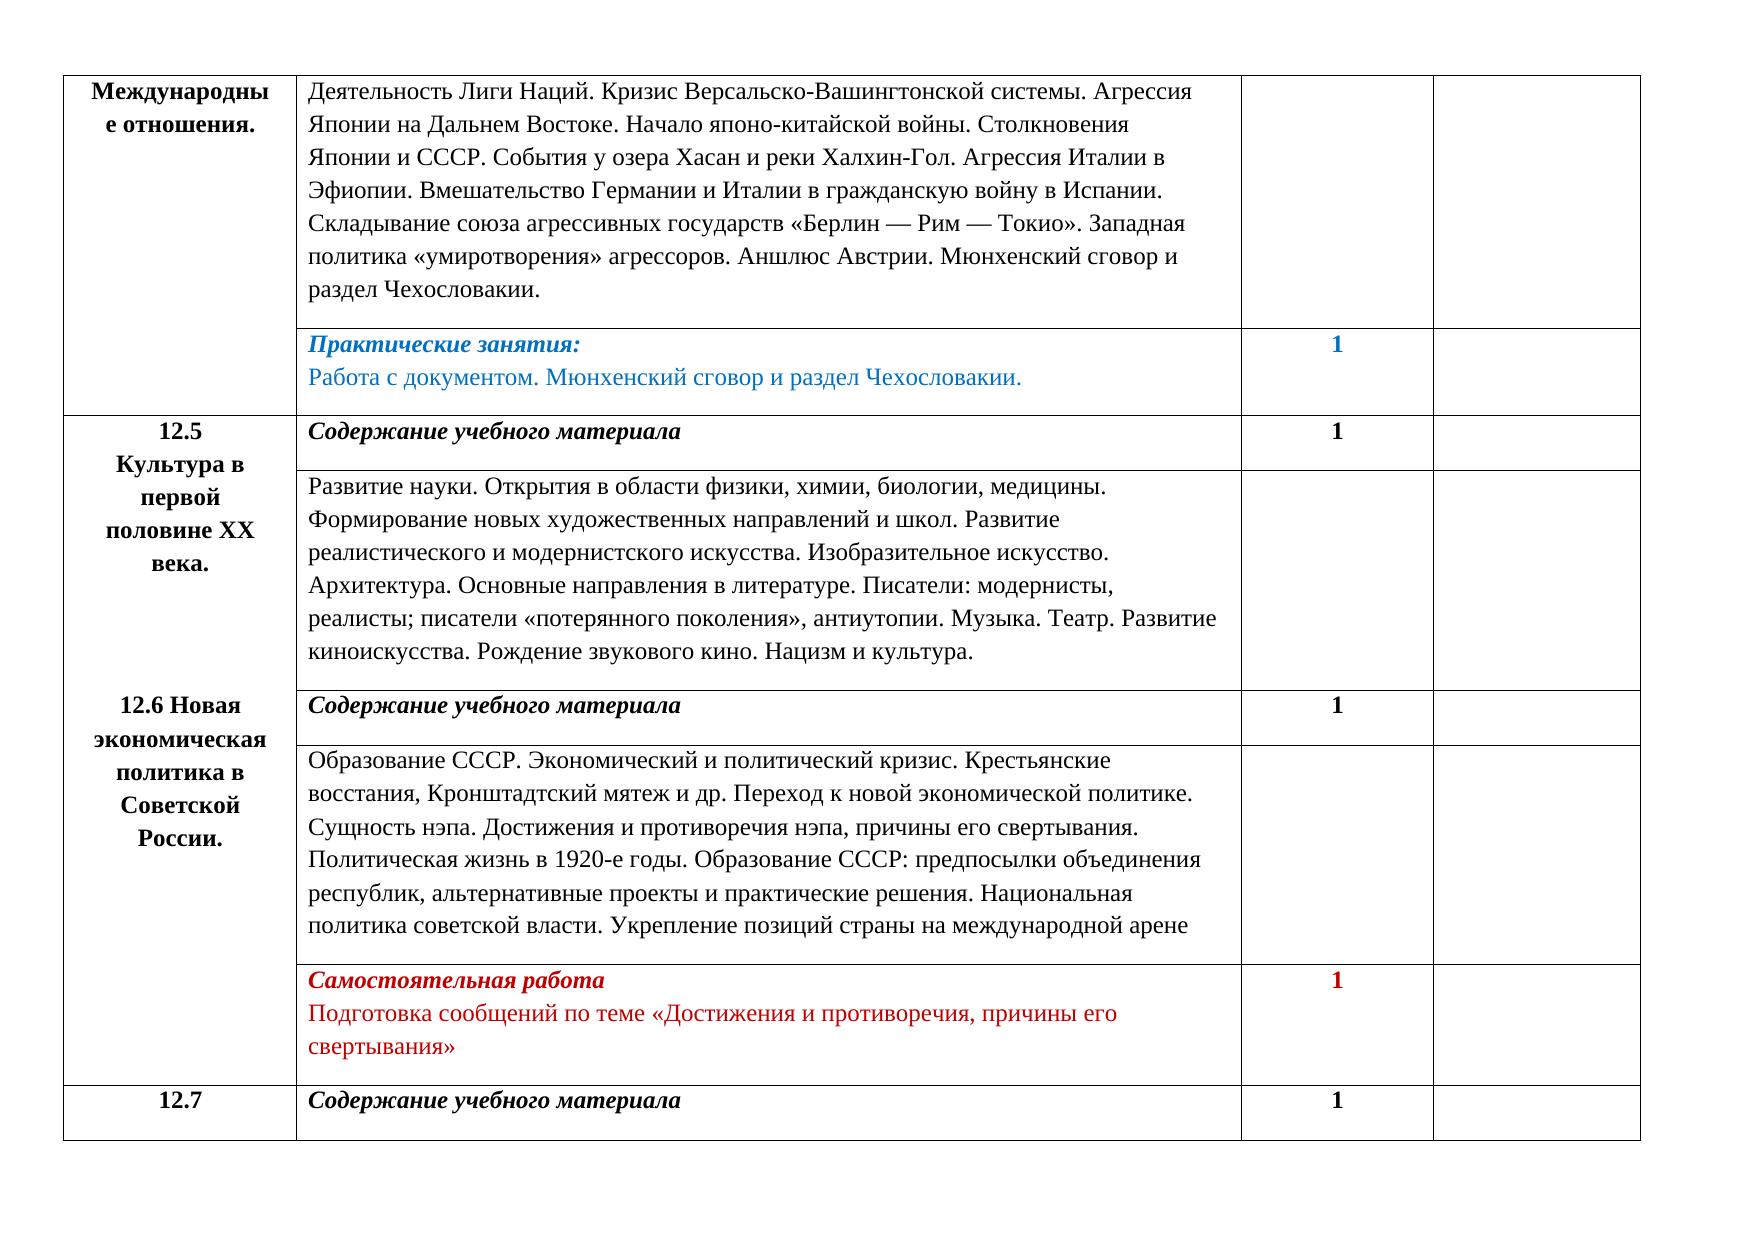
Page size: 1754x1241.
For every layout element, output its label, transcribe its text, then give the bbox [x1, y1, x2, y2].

table_cell 1 [1242, 329, 1433, 415]
table_cell Практические занятия: Работа с документом. Мюнхенский сговор и раздел Чехословакии. [297, 329, 1241, 415]
table_cell [1434, 1086, 1640, 1139]
table_cell [1434, 471, 1640, 689]
table_cell [1434, 329, 1640, 415]
table_cell Образование СССР. Экономический и политический кризис. Крестьянские восстания, Кронштадтский мятеж и др. Переход к новой экономической политике. Сущность нэпа. Достижения и противоречия нэпа, причины его свертывания. Политическая жизнь в 1920-е годы. Образование СССР: предпосылки объединения республик, альтернативные проекты и практические решения. Национальная политика советской власти. Укрепление позиций страны на международной арене [297, 746, 1241, 964]
table_cell [1242, 471, 1433, 689]
table_cell 1 [1242, 1086, 1433, 1139]
table_cell 1 [1242, 416, 1433, 470]
table_cell [1434, 691, 1640, 744]
table_cell Развитие науки. Открытия в области физики, химии, биологии, медицины. Формирование новых художественных направлений и школ. Развитие реалистического и модернистского искусства. Изобразительное искусство. Архитектура. Основные направления в литературе. Писатели: модернисты, реалисты; писатели «потерянного поколения», антиутопии. Музыка. Театр. Развитие киноискусства. Рождение звукового кино. Нацизм и культура. [297, 471, 1241, 689]
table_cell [64, 76, 296, 415]
table_cell 12.6 Новая экономическая политика в Советской России. [64, 690, 296, 1084]
table_cell [1434, 965, 1640, 1084]
table_cell Содержание учебного материала [297, 1086, 1241, 1139]
table_cell [1434, 76, 1640, 328]
table_cell Содержание учебного материала [297, 691, 1241, 744]
table_cell Содержание учебного материала [297, 416, 1241, 470]
table_cell [1434, 416, 1640, 470]
table_cell [1242, 76, 1433, 328]
table_cell 12.5 Культура в первой половине ХХ века. [64, 416, 296, 689]
table_cell [1242, 746, 1433, 964]
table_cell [64, 1086, 296, 1139]
table_cell Деятельность Лиги Наций. Кризис Версальско-Вашингтонской системы. Агрессия Японии на Дальнем Востоке. Начало японо-китайской войны. Столкновения Японии и СССР. События у озера Хасан и реки Халхин-Гол. Агрессия Италии в Эфиопии. Вмешательство Германии и Италии в гражданскую войну в Испании. Складывание союза агрессивных государств «Берлин — Рим — Токио». Западная политика «умиротворения» агрессоров. Аншлюс Австрии. Мюнхенский сговор и раздел Чехословакии. [297, 76, 1241, 328]
table_cell Самостоятельная работа Подготовка сообщений по теме «Достижения и противоречия, причины его свертывания» [297, 965, 1241, 1084]
table_cell 1 [1242, 965, 1433, 1084]
table_cell [1434, 746, 1640, 964]
table_cell 1 [1242, 691, 1433, 744]
